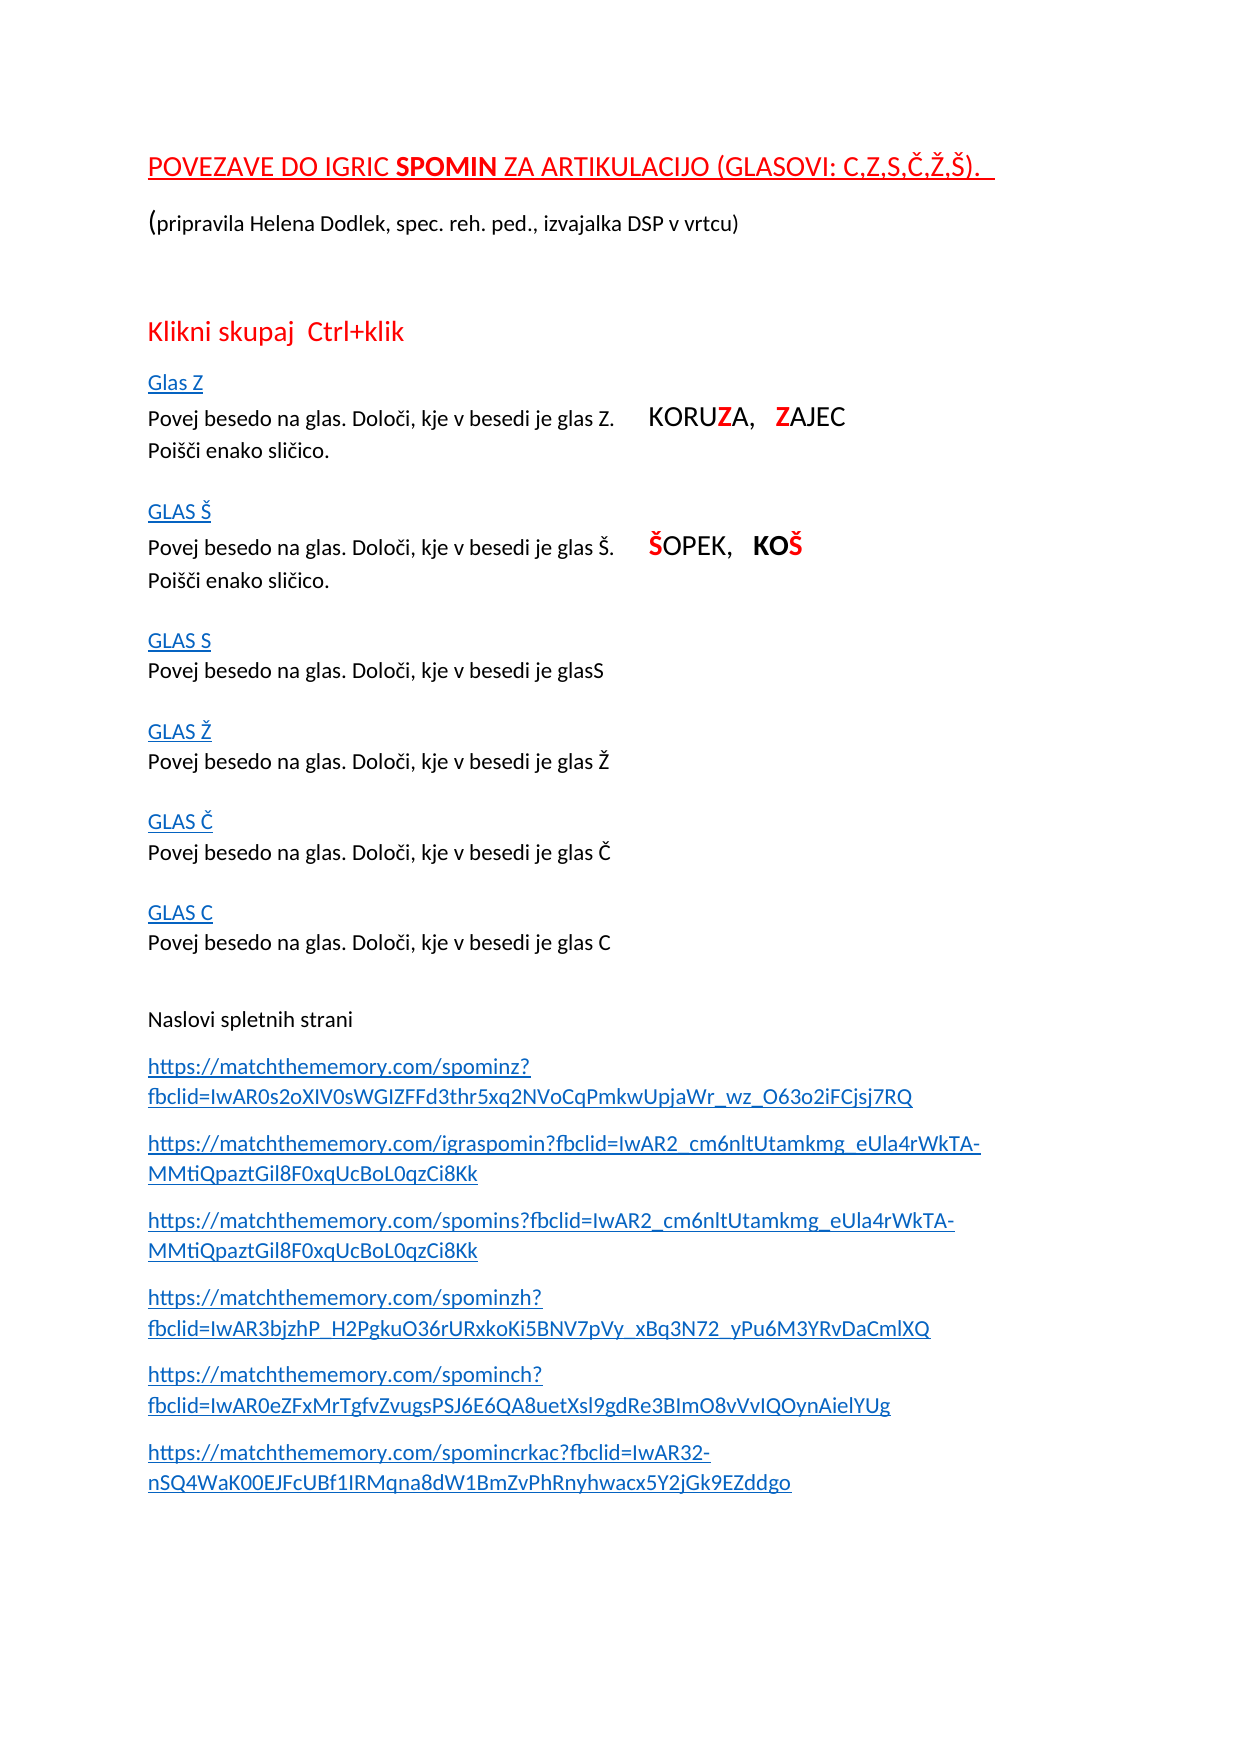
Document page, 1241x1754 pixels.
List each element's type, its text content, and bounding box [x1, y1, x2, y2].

text GLAS S [148, 626, 1093, 654]
text POVEZAVE DO IGRIC SPOMIN ZA ARTIKULACIJO (GLASOVI: C,Z,S,Č,Ž,Š). [148, 148, 1093, 183]
text Povej besedo na glas. Določi, kje v besedi je glas Z. KORUZA, ZAJEC [148, 398, 1093, 434]
text Povej besedo na glas. Določi, kje v besedi je glas C [148, 928, 1093, 956]
text GLAS Č [148, 807, 1093, 835]
text GLAS Ž [148, 717, 1093, 745]
text Naslovi spletnih strani [148, 1005, 1093, 1033]
text GLAS C [148, 898, 1093, 926]
text (pripravila Helena Dodlek, spec. reh. ped., izvajalka DSP v vrtcu) [148, 203, 1093, 238]
text Glas Z [148, 368, 1093, 396]
text Poišči enako sličico. [148, 566, 1093, 594]
text GLAS Š [148, 497, 1093, 525]
text https://matchthememory.com/spomins?fbclid=IwAR2_cm6nltUtamkmg_eUla4rWkTA-MMtiQpaztGil8F0xqUcBoL0qzCi8Kk [148, 1206, 1093, 1264]
text https://matchthememory.com/spominzh?fbclid=IwAR3bjzhP_H2PgkuO36rURxkoKi5BNV7pVy_xBq3N72_yPu6M3YRvDaCmlXQ [148, 1283, 1093, 1342]
text Povej besedo na glas. Določi, kje v besedi je glasS [148, 656, 1093, 684]
text https://matchthememory.com/igraspomin?fbclid=IwAR2_cm6nltUtamkmg_eUla4rWkTA-MMtiQpaztGil8F0xqUcBoL0qzCi8Kk [148, 1129, 1093, 1187]
text https://matchthememory.com/spominz?fbclid=IwAR0s2oXIV0sWGIZFFd3thr5xq2NVoCqPmkwUpjaWr_wz_O63o2iFCjsj7RQ [148, 1052, 1093, 1110]
text Povej besedo na glas. Določi, kje v besedi je glas Ž [148, 747, 1093, 775]
text Klikni skupaj Ctrl+klik [148, 313, 1093, 348]
text Povej besedo na glas. Določi, kje v besedi je glas Š. ŠOPEK, KOŠ [148, 527, 1093, 563]
text https://matchthememory.com/spomincrkac?fbclid=IwAR32-nSQ4WaK00EJFcUBf1IRMqna8dW1BmZvPhRnyhwacx5Y2jGk9EZddgo [148, 1438, 1093, 1496]
text Povej besedo na glas. Določi, kje v besedi je glas Č [148, 838, 1093, 866]
text Poišči enako sličico. [148, 437, 1093, 465]
text https://matchthememory.com/spominch?fbclid=IwAR0eZFxMrTgfvZvugsPSJ6E6QA8uetXsl9gdRe3BImO8vVvIQOynAielYUg [148, 1361, 1093, 1419]
